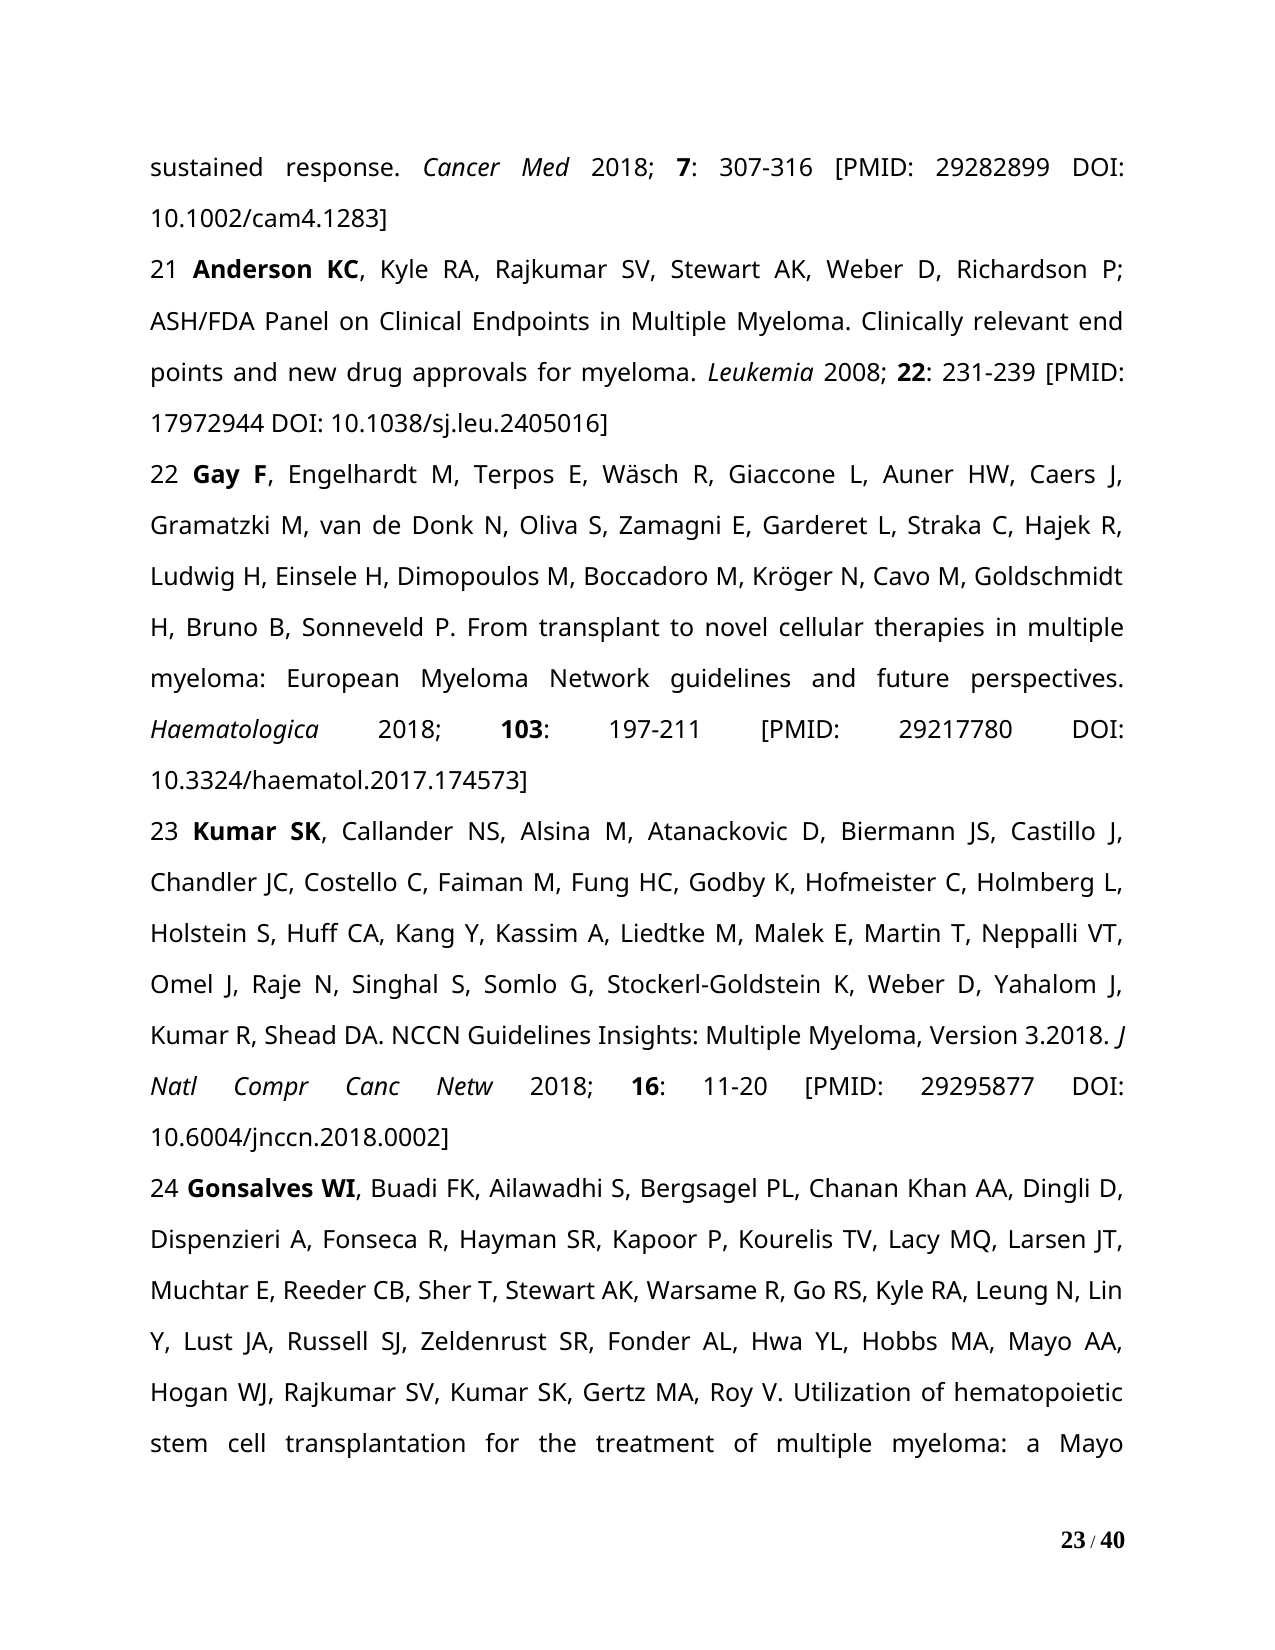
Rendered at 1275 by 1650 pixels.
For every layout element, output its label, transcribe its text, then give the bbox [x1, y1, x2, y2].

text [150, 1171, 1125, 1460]
text 21 Anderson KC, Kyle RA, Rajkumar SV, Stewart AK, Weber D, Richardson P; ASH/FDA Panel on Clinical Endpoints in Multiple Myeloma. Clinically relevant end points and new drug approvals for myeloma. Leukemia 2008; 22: 231-239 [PMID: 17972944 DOI: 10.1038/sj.leu.2405016] [150, 252, 1125, 439]
text 22 Gay F, Engelhardt M, Terpos E, Wäsch R, Giaccone L, Auner HW, Caers J, Gramatzki M, van de Donk N, Oliva S, Zamagni E, Garderet L, Straka C, Hajek R, Ludwig H, Einsele H, Dimopoulos M, Boccadoro M, Kröger N, Cavo M, Goldschmidt H, Bruno B, Sonneveld P. From transplant to novel cellular therapies in multiple myeloma: European Myeloma Network guidelines and future perspectives. Haematologica 2018; 103: 197-211 [PMID: 29217780 DOI: 10.3324/haematol.2017.174573] [150, 456, 1125, 797]
text 23 Kumar SK, Callander NS, Alsina M, Atanackovic D, Biermann JS, Castillo J, Chandler JC, Costello C, Faiman M, Fung HC, Godby K, Hofmeister C, Holmberg L, Holstein S, Huff CA, Kang Y, Kassim A, Liedtke M, Malek E, Martin T, Neppalli VT, Omel J, Raje N, Singhal S, Somlo G, Stockerl-Goldstein K, Weber D, Yahalom J, Kumar R, Shead DA. NCCN Guidelines Insights: Multiple Myeloma, Version 3.2018. J Natl Compr Canc Netw 2018; 16: 11-20 [PMID: 29295877 DOI: 10.6004/jnccn.2018.0002] [150, 813, 1125, 1154]
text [150, 150, 1125, 235]
